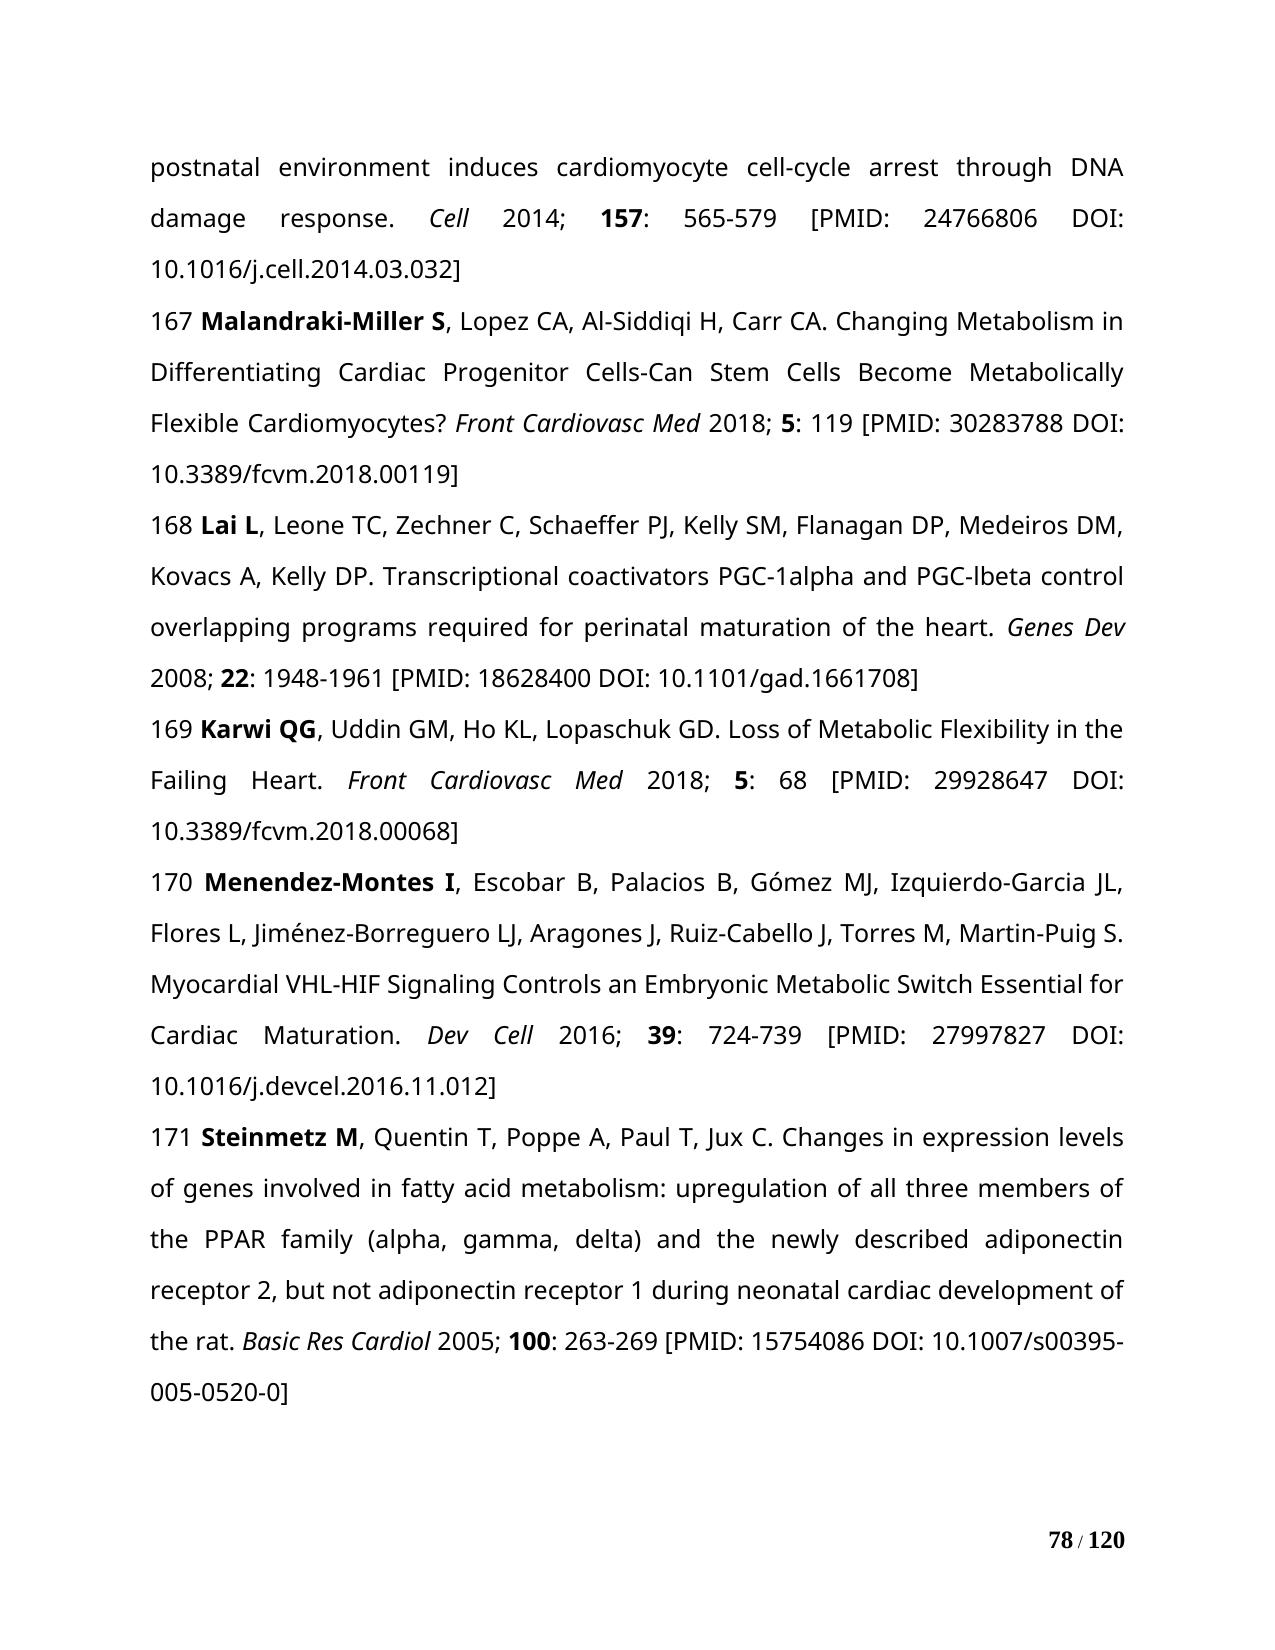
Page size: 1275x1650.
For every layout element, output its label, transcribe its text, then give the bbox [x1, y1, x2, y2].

text 167 Malandraki-Miller S, Lopez CA, Al-Siddiqi H, Carr CA. Changing Metabolism in Differentiating Cardiac Progenitor Cells-Can Stem Cells Become Metabolically Flexible Cardiomyocytes? Front Cardiovasc Med 2018; 5: 119 [PMID: 30283788 DOI: 10.3389/fcvm.2018.00119] [150, 303, 1125, 490]
text 168 Lai L, Leone TC, Zechner C, Schaeffer PJ, Kelly SM, Flanagan DP, Medeiros DM, Kovacs A, Kelly DP. Transcriptional coactivators PGC-1alpha and PGC-lbeta control overlapping programs required for perinatal maturation of the heart. Genes Dev 2008; 22: 1948-1961 [PMID: 18628400 DOI: 10.1101/gad.1661708] [150, 507, 1125, 694]
text 169 Karwi QG, Uddin GM, Ho KL, Lopaschuk GD. Loss of Metabolic Flexibility in the Failing Heart. Front Cardiovasc Med 2018; 5: 68 [PMID: 29928647 DOI: 10.3389/fcvm.2018.00068] [150, 711, 1125, 848]
text 170 Menendez-Montes I, Escobar B, Palacios B, Gómez MJ, Izquierdo-Garcia JL, Flores L, Jiménez-Borreguero LJ, Aragones J, Ruiz-Cabello J, Torres M, Martin-Puig S. Myocardial VHL-HIF Signaling Controls an Embryonic Metabolic Switch Essential for Cardiac Maturation. Dev Cell 2016; 39: 724-739 [PMID: 27997827 DOI: 10.1016/j.devcel.2016.11.012] [150, 864, 1125, 1103]
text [150, 150, 1125, 286]
text 171 Steinmetz M, Quentin T, Poppe A, Paul T, Jux C. Changes in expression levels of genes involved in fatty acid metabolism: upregulation of all three members of the PPAR family (alpha, gamma, delta) and the newly described adiponectin receptor 2, but not adiponectin receptor 1 during neonatal cardiac development of the rat. Basic Res Cardiol 2005; 100: 263-269 [PMID: 15754086 DOI: 10.1007/s00395-005-0520-0] [150, 1120, 1125, 1409]
